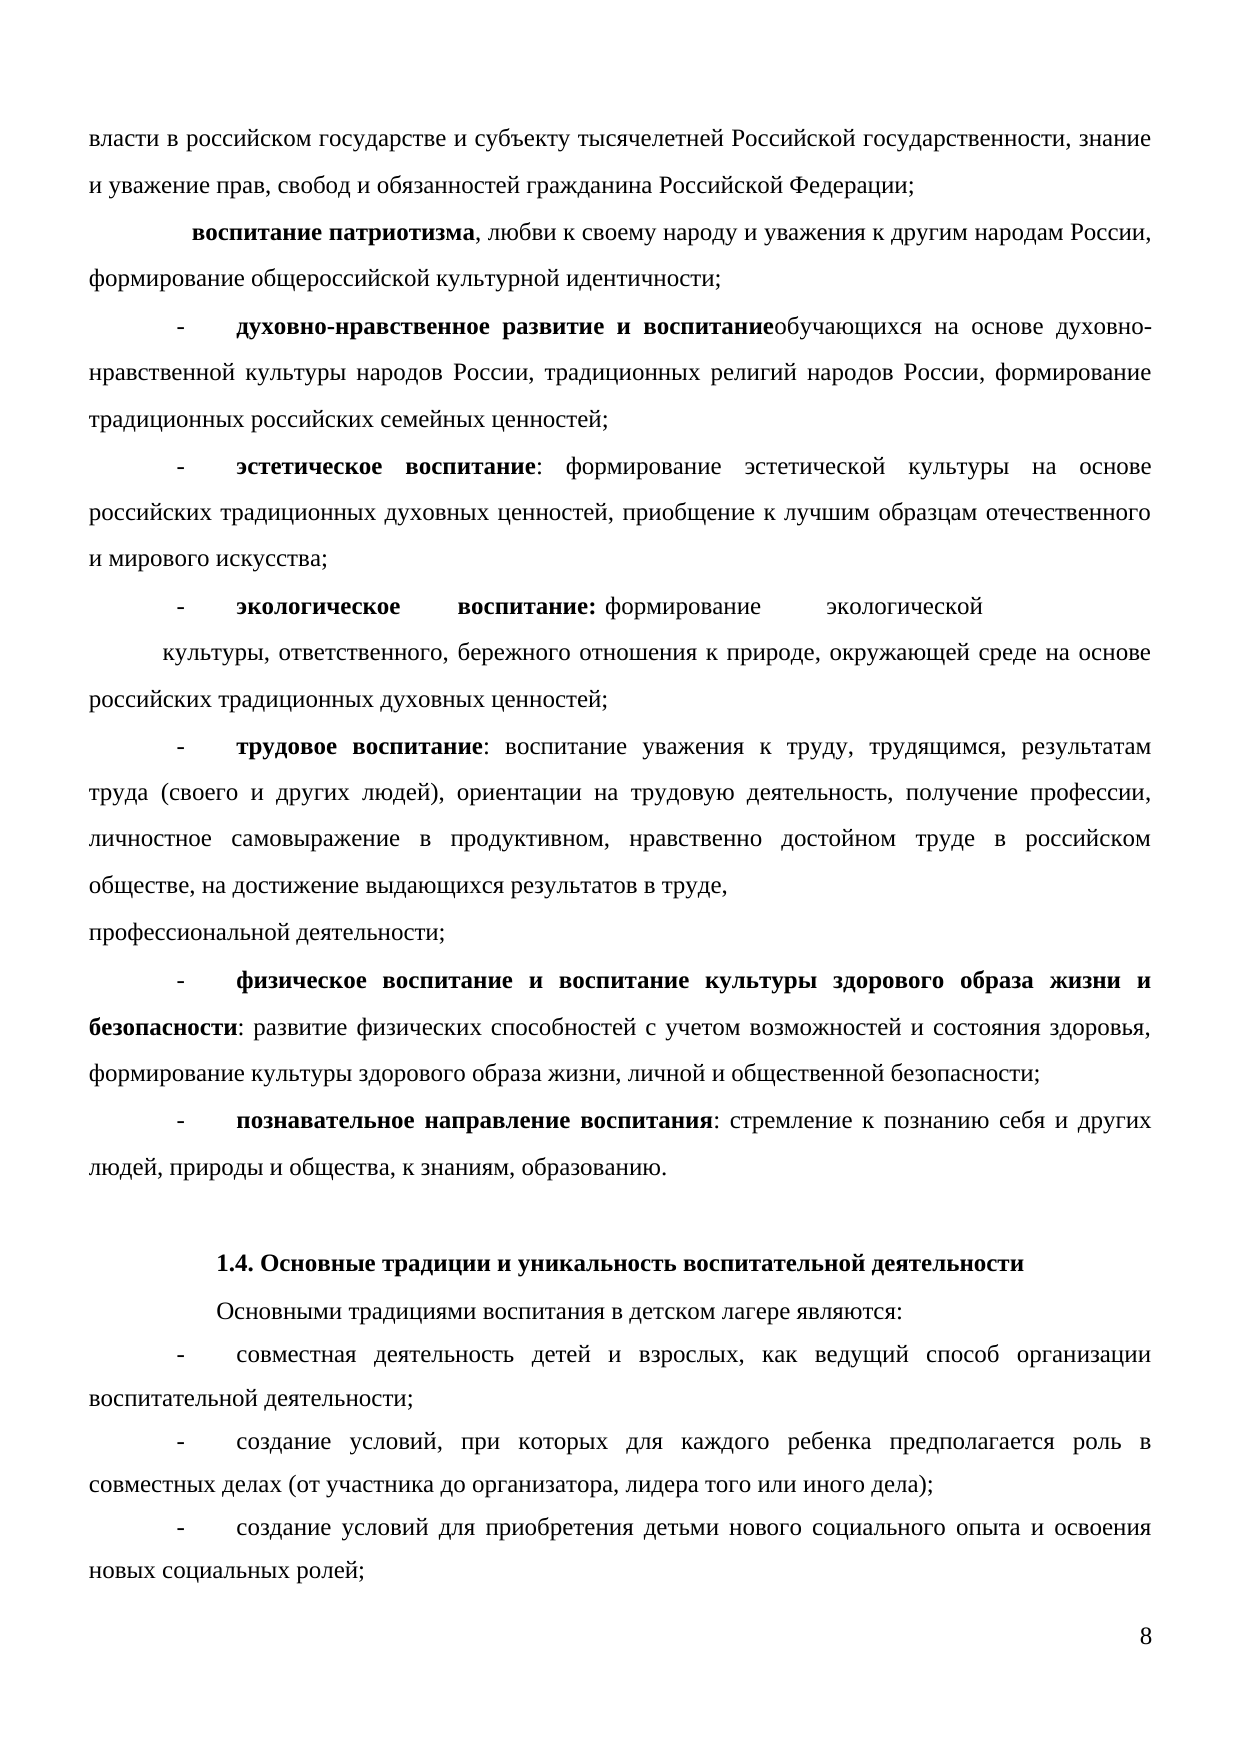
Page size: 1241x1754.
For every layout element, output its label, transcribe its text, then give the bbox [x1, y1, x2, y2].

list совместная деятельность детей и взрослых, как ведущий способ организации воспитательной деятельности; [89, 1339, 1152, 1411]
list эстетическое воспитание: формирование эстетической культуры на основе российских традиционных духовных ценностей, приобщение к лучшим образцам отечественного и мирового искусства; [89, 451, 1152, 572]
list создание условий для приобретения детьми нового социального опыта и освоения новых социальных ролей; [89, 1512, 1152, 1584]
list создание условий, при которых для каждого ребенка предполагается роль в совместных делах (от участника до организатора, лидера того или иного дела); [89, 1426, 1152, 1498]
list физическое воспитание и воспитание культуры здорового образа жизни и безопасности: развитие физических способностей с учетом возможностей и состояния здоровья, формирование культуры здорового образа жизни, личной и общественной безопасности; [89, 965, 1152, 1087]
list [89, 123, 1152, 198]
text 1.4. Основные традиции и уникальность воспитательной деятельности [177, 1248, 1152, 1277]
text профессиональной деятельности; [89, 917, 1152, 946]
list трудовое воспитание: воспитание уважения к труду, трудящимся, результатам труда (своего и других людей), ориентации на трудовую деятельность, получение профессии, личностное самовыражение в продуктивном, нравственно достойном труде в российском обществе, на достижение выдающихся результатов в труде, [89, 731, 1152, 898]
text Основными традициями воспитания в детском лагере являются: [177, 1296, 1152, 1325]
list познавательное направление воспитания: стремление к познанию себя и других людей, природы и общества, к знаниям, образованию. [89, 1106, 1152, 1181]
text воспитание патриотизма, любви к своему народу и уважения к другим народам России, формирование общероссийской культурной идентичности; [89, 217, 1152, 292]
list экологическое воспитание: формирование экологической культуры, ответственного, бережного отношения к природе, окружающей среде на основе российских традиционных духовных ценностей; [89, 591, 1152, 712]
list духовно-нравственное развитие и воспитаниеобучающихся на основе духовно-нравственной культуры народов России, традиционных религий народов России, формирование традиционных российских семейных ценностей; [89, 311, 1152, 432]
